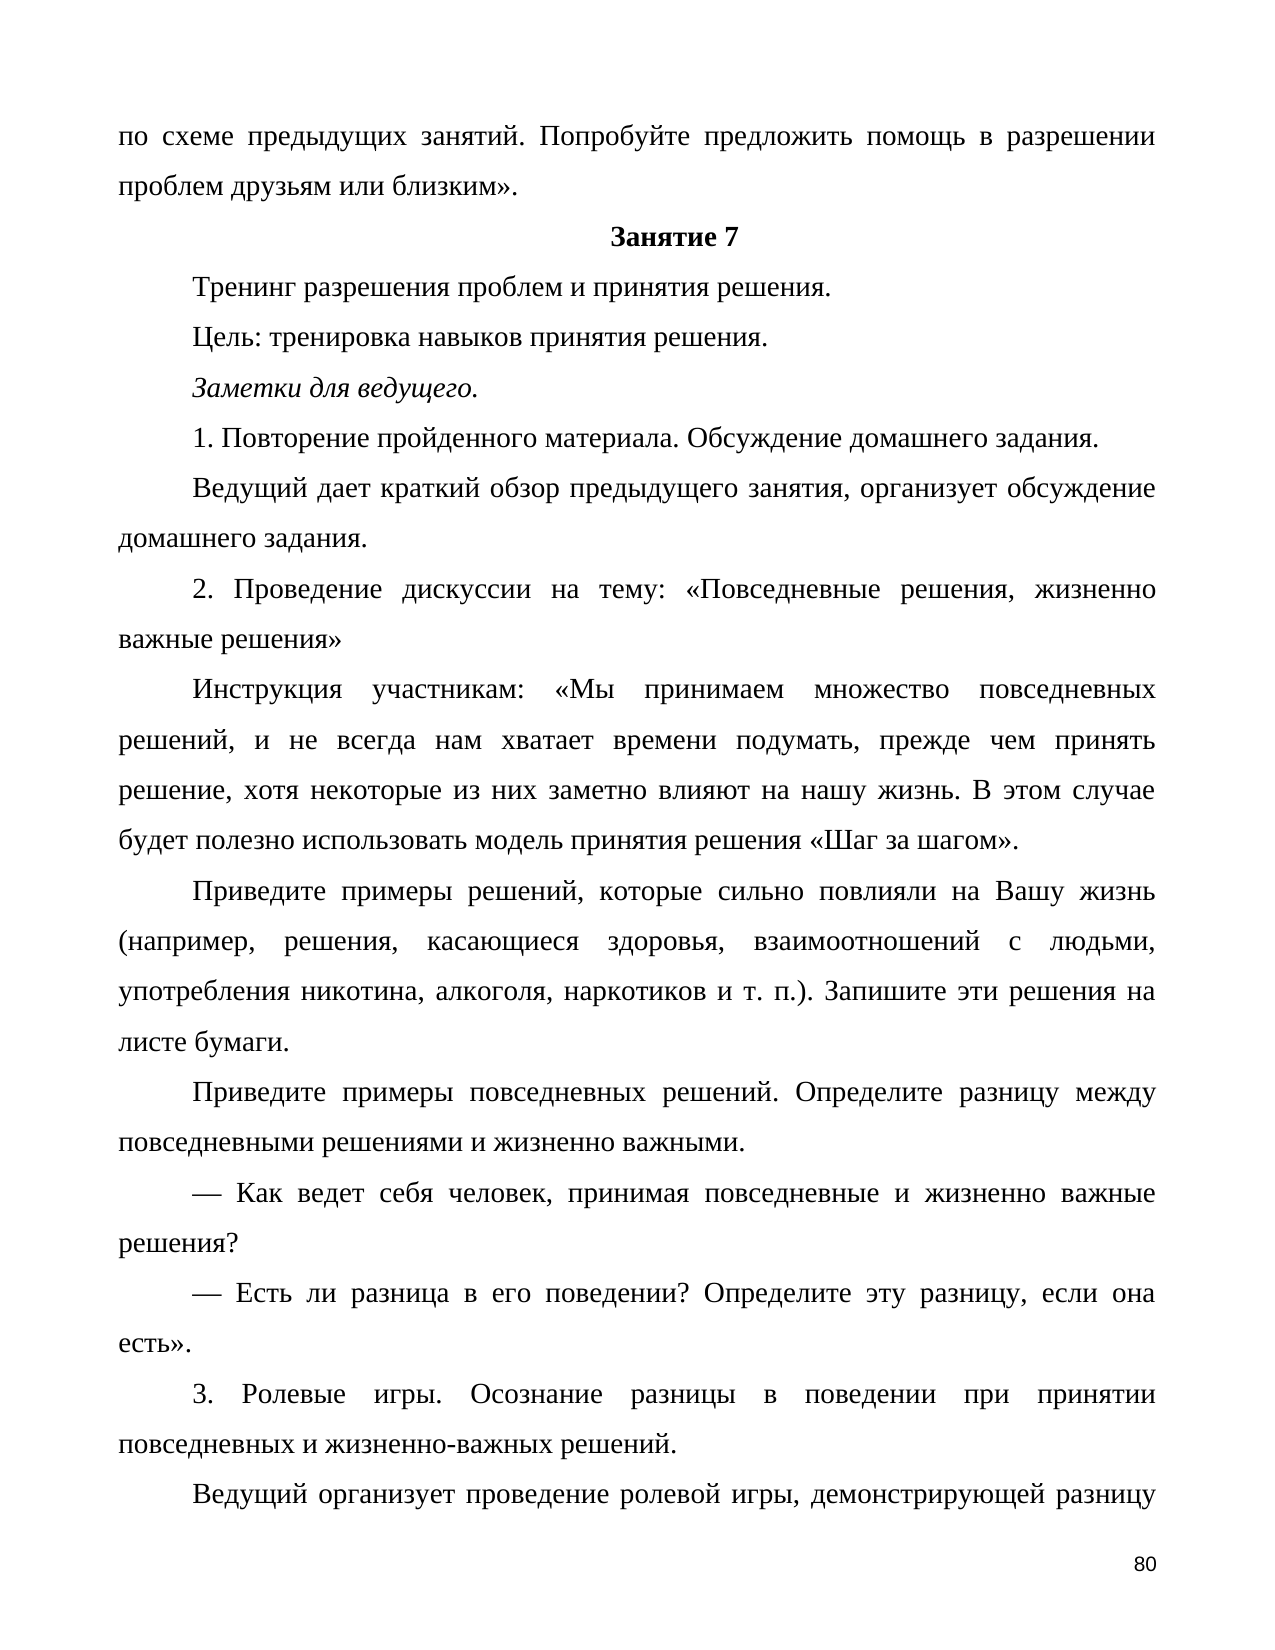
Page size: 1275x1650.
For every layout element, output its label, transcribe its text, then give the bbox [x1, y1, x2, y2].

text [118, 118, 1157, 202]
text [118, 1477, 1157, 1510]
text 3. Ролевые игры. Осознание разницы в поведении при принятии повседневных и жизненно-важных решений. [118, 1376, 1157, 1460]
text Приведите примеры повседневных решений. Определите разницу между повседневными решениями и жизненно важными. [118, 1074, 1157, 1158]
text 1. Повторение пройденного материала. Обсуждение домашнего задания. [118, 420, 1157, 453]
text — Есть ли разница в его поведении? Определите эту разницу, если она есть». [118, 1275, 1157, 1359]
text Заметки для ведущего. [118, 370, 1157, 403]
text Ведущий дает краткий обзор предыдущего занятия, организует обсуждение домашнего задания. [118, 470, 1157, 554]
text Приведите примеры решений, которые сильно повлияли на Вашу жизнь (например, решения, касающиеся здоровья, взаимоотношений с людьми, употребления никотина, алкоголя, наркотиков и т. п.). Запишите эти решения на листе бумаги. [118, 873, 1157, 1057]
text Занятие 7 [118, 219, 1157, 252]
text 2. Проведение дискуссии на тему: «Повседневные решения, жизненно важные решения» [118, 571, 1157, 655]
text — Как ведет себя человек, принимая повседневные и жизненно важные решения? [118, 1175, 1157, 1258]
text Инструкция участникам: «Мы принимаем множество повседневных решений, и не всегда нам хватает времени подумать, прежде чем принять решение, хотя некоторые из них заметно влияют на нашу жизнь. В этом случае будет полезно использовать модель принятия решения «Шаг за шагом». [118, 672, 1157, 856]
text Цель: тренировка навыков принятия решения. [118, 319, 1157, 353]
text Тренинг разрешения проблем и принятия решения. [118, 269, 1157, 303]
